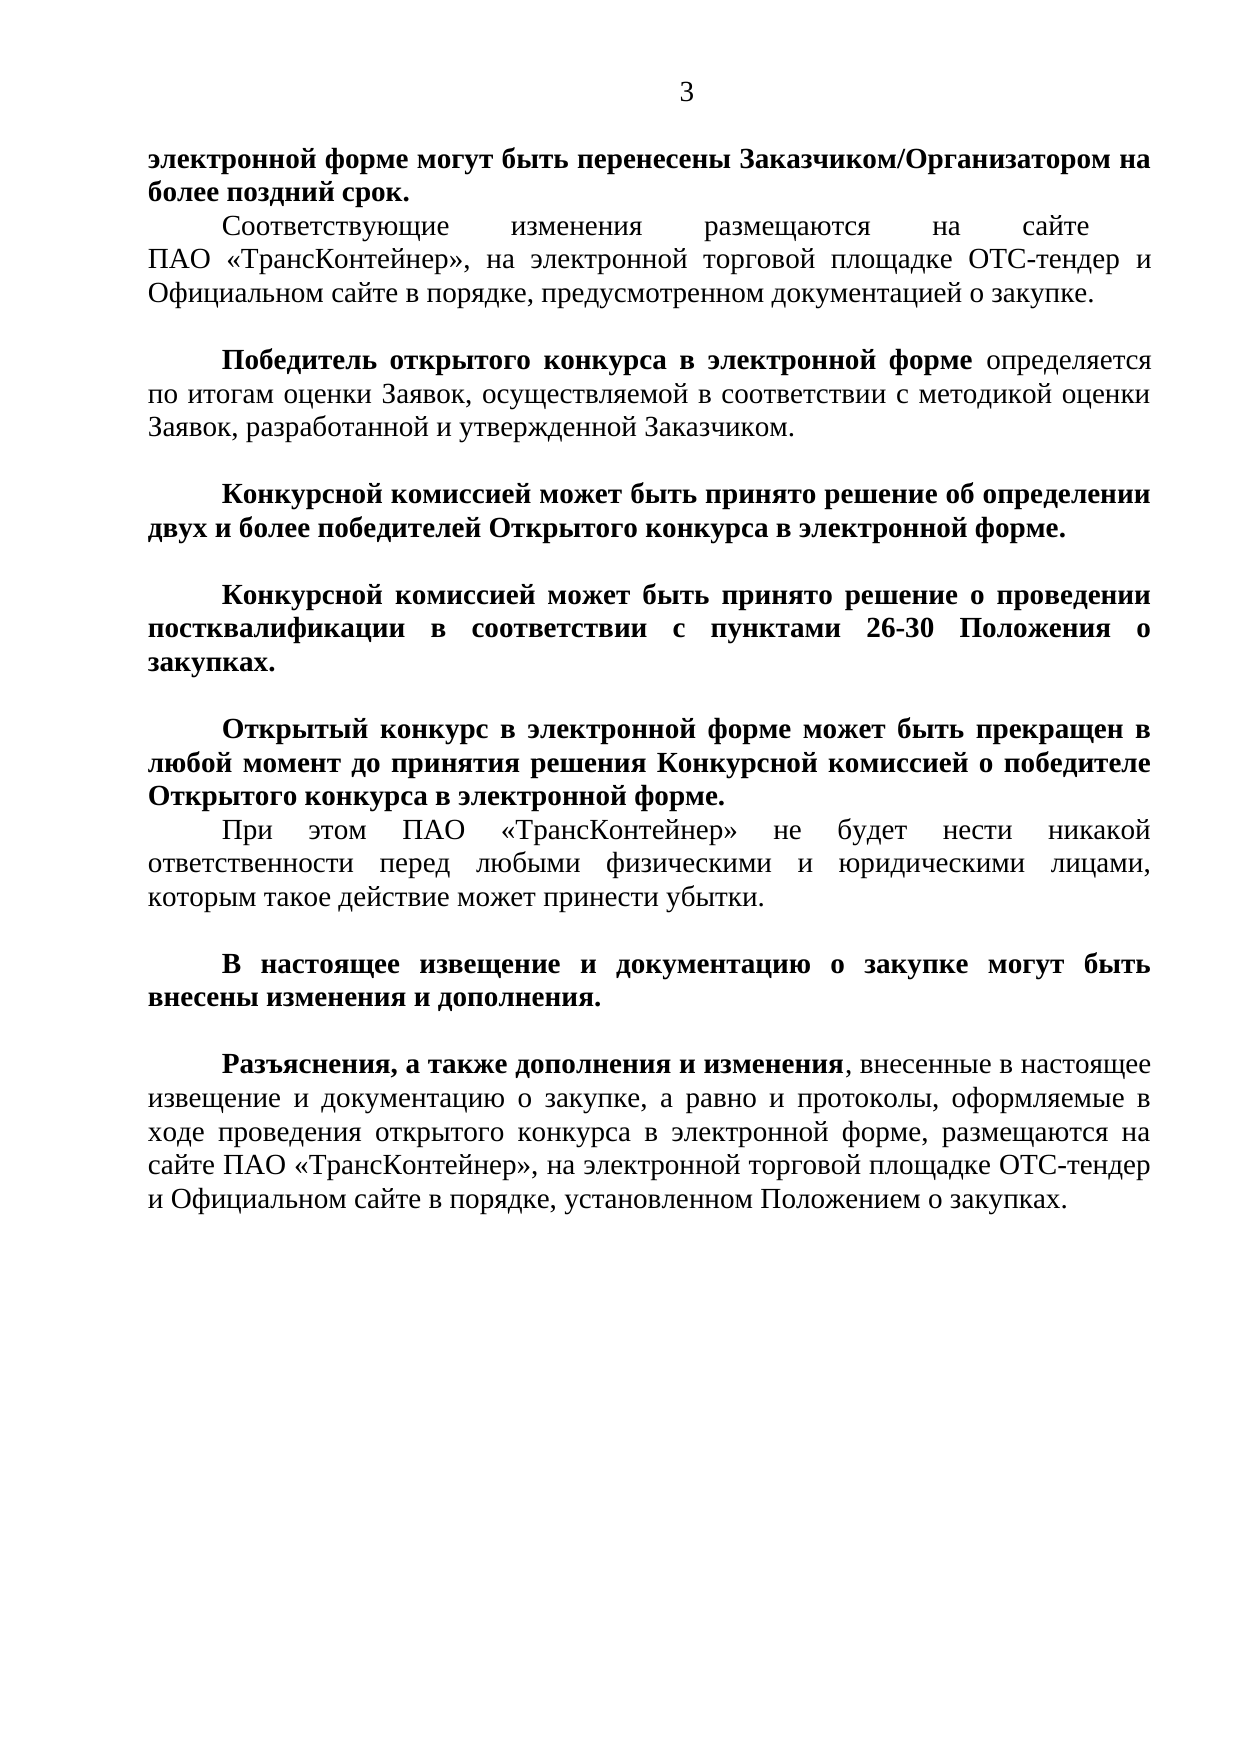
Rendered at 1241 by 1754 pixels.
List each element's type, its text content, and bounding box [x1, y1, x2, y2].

text В настоящее извещение и документацию о закупке могут быть внесены изменения и дополнения. [148, 946, 1152, 1013]
text Соответствующие изменения размещаются на сайте ПАО «ТрансКонтейнер», на электронной торговой площадке ОТС-тендер и Официальном сайте в порядке, предусмотренном документацией о закупке. [148, 208, 1152, 309]
text Разъяснения, а также дополнения и изменения, внесенные в настоящее извещение и документацию о закупке, а равно и протоколы, оформляемые в ходе проведения открытого конкурса в электронной форме, размещаются на сайте ПАО «ТрансКонтейнер», на электронной торговой площадке ОТС-тендер и Официальном сайте в порядке, установленном Положением о закупках. [148, 1047, 1152, 1214]
text Конкурсной комиссией может быть принято решение об определении двух и более победителей Открытого конкурса в электронной форме. [148, 476, 1152, 543]
text При этом ПАО «ТрансКонтейнер» не будет нести никакой ответственности перед любыми физическими и юридическими лицами, которым такое действие может принести убытки. [148, 812, 1152, 912]
text Победитель открытого конкурса в электронной форме определяется по итогам оценки Заявок, осуществляемой в соответствии с методикой оценки Заявок, разработанной и утвержденной Заказчиком. [148, 342, 1152, 443]
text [148, 141, 1152, 208]
text Открытый конкурс в электронной форме может быть прекращен в любой момент до принятия решения Конкурсной комиссией о победителе Открытого конкурса в электронной форме. [148, 711, 1152, 812]
text Конкурсной комиссией может быть принято решение о проведении постквалификации в соответствии с пунктами 26-30 Положения о закупках. [148, 577, 1152, 678]
